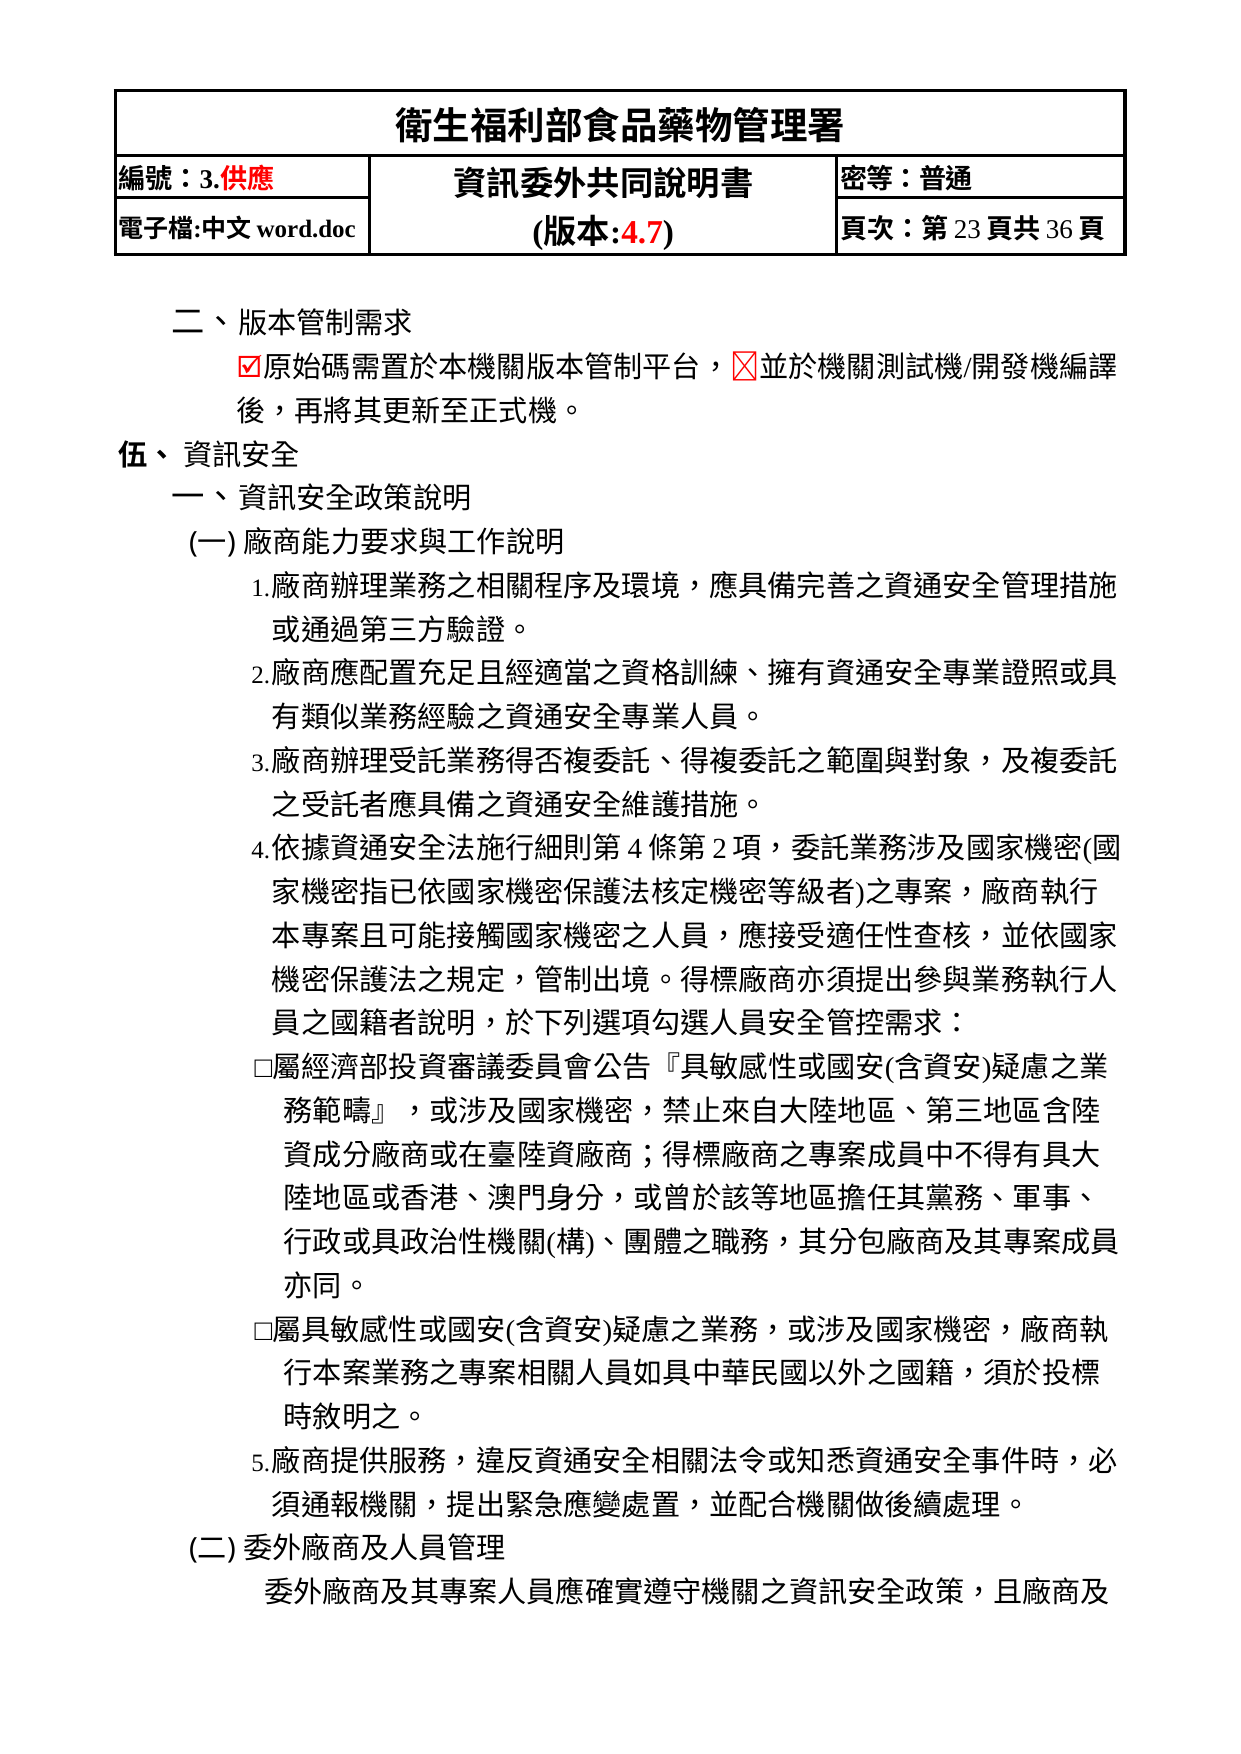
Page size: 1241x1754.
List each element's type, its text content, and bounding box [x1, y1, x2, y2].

list 廠商辦理業務之相關程序及環境，應具備完善之資通安全管理措施或通過第三方驗證。 [251, 561, 1122, 649]
list 廠商應配置充足且經適當之資格訓練、擁有資通安全專業證照或具有類似業務經驗之資通安全專業人員。 [251, 649, 1122, 736]
text 原始碼需置於本機關版本管制平台，並於機關測試機/開發機編譯後，再將其更新至正式機。 [236, 343, 1122, 430]
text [206, 1568, 1122, 1611]
list 廠商提供服務，違反資通安全相關法令或知悉資通安全事件時，必須通報機關，提出緊急應變處置，並配合機關做後續處理。 [251, 1436, 1122, 1524]
list 資訊安全政策說明 [171, 474, 1122, 518]
text □屬具敏感性或國安(含資安)疑慮之業務，或涉及國家機密，廠商執行本案業務之專案相關人員如具中華民國以外之國籍，須於投標時敘明之。 [254, 1305, 1122, 1436]
text □屬經濟部投資審議委員會公告『具敏感性或國安(含資安)疑慮之業務範疇』，或涉及國家機密，禁止來自大陸地區、第三地區含陸資成分廠商或在臺陸資廠商；得標廠商之專案成員中不得有具大陸地區或香港、澳門身分，或曾於該等地區擔任其黨務、軍事、行政或具政治性機關(構)、團體之職務，其分包廠商及其專案成員亦同。 [254, 1043, 1122, 1305]
list 廠商辦理受託業務得否複委託、得複委託之範圍與對象，及複委託之受託者應具備之資通安全維護措施。 [251, 736, 1122, 824]
list 資訊安全 [118, 430, 1122, 474]
list 依據資通安全法施行細則第4條第2項，委託業務涉及國家機密(國家機密指已依國家機密保護法核定機密等級者)之專案，廠商執行本專案且可能接觸國家機密之人員，應接受適任性查核，並依國家機密保護法之規定，管制出境。得標廠商亦須提出參與業務執行人員之國籍者說明，於下列選項勾選人員安全管控需求： [251, 824, 1122, 1043]
list 廠商能力要求與工作說明 [189, 518, 1122, 561]
list 委外廠商及人員管理 [189, 1524, 1122, 1568]
list 版本管制需求 [171, 299, 1122, 343]
